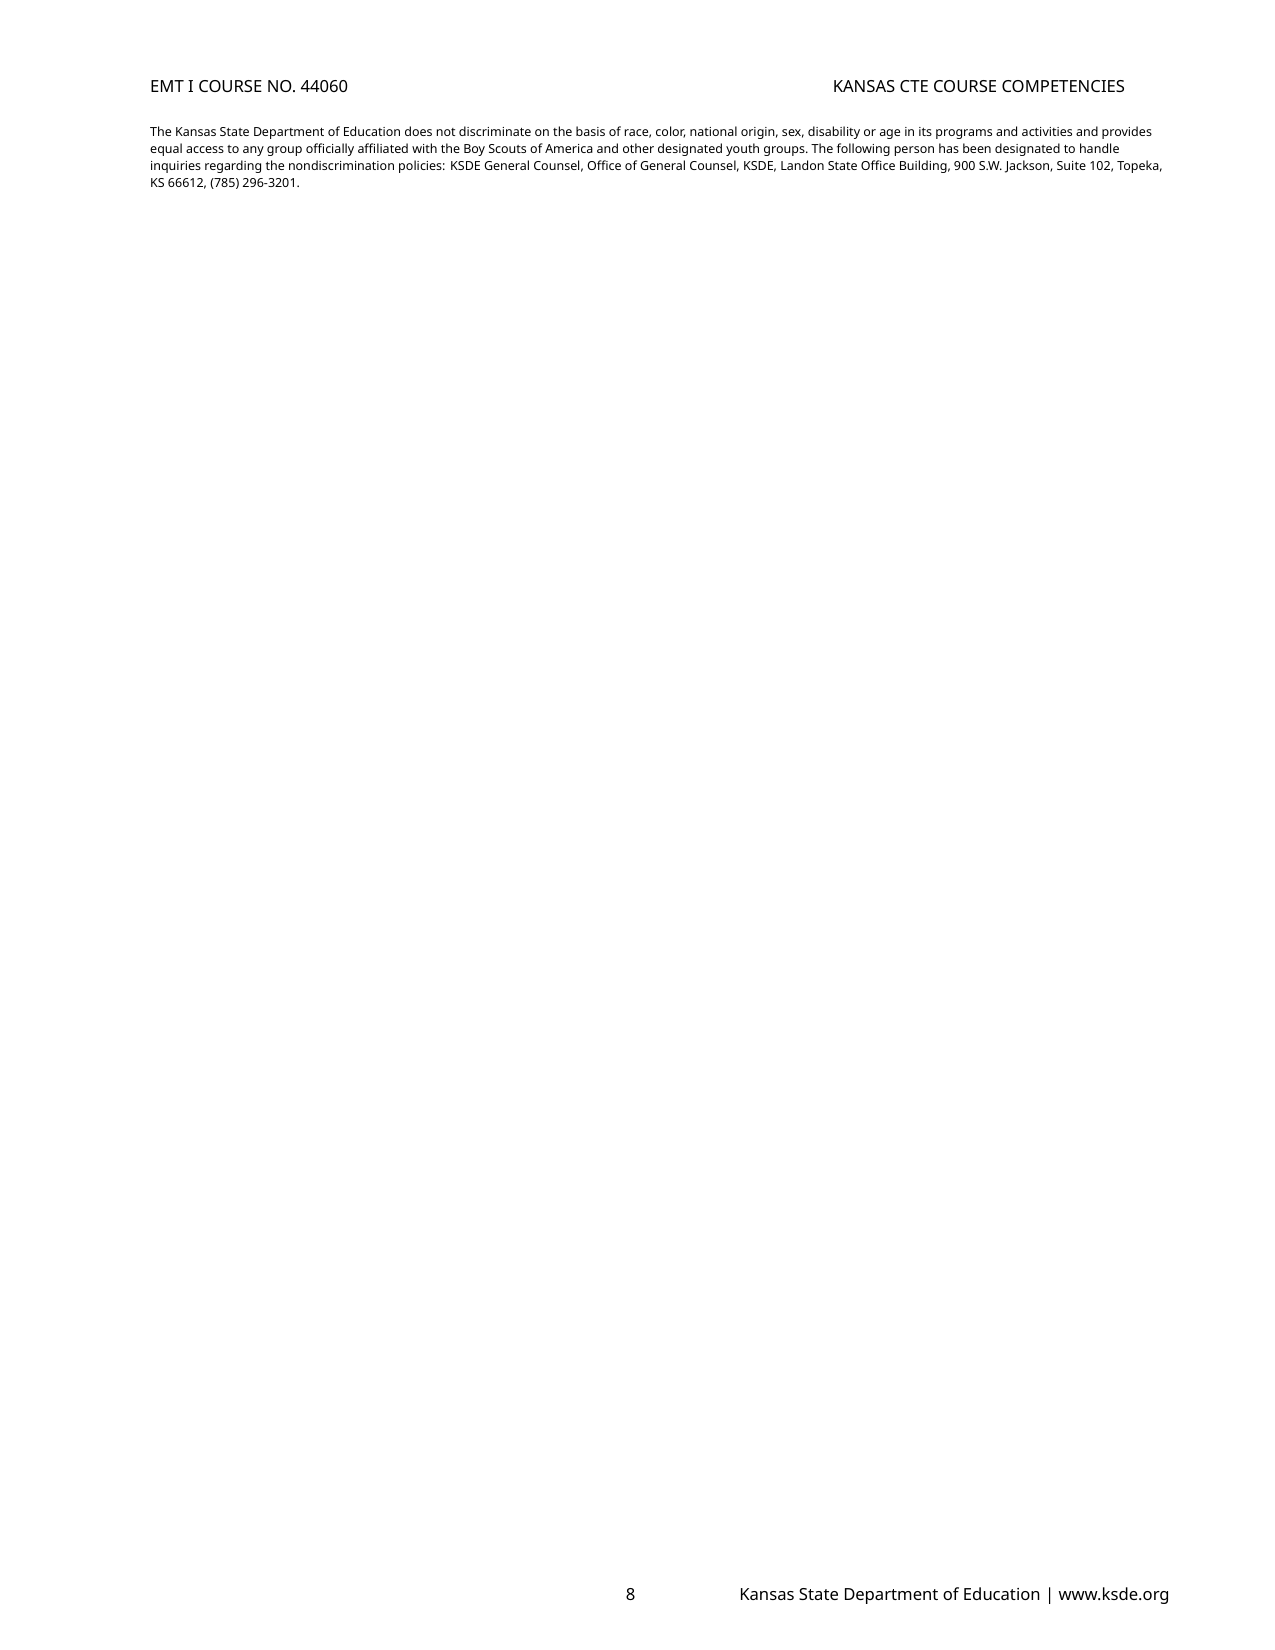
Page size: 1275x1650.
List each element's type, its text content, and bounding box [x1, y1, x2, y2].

text The Kansas State Department of Education does not discriminate on the basis of race, color, national origin, sex, disability or age in its programs and activities and provides equal access to any group officially affiliated with the Boy Scouts of America and other designated youth groups. The following person has been designated to handle inquiries regarding the nondiscrimination policies: KSDE General Counsel, Office of General Counsel, KSDE, Landon State Office Building, 900 S.W. Jackson, Suite 102, Topeka, KS 66612, (785) 296-3201. [150, 123, 1170, 191]
